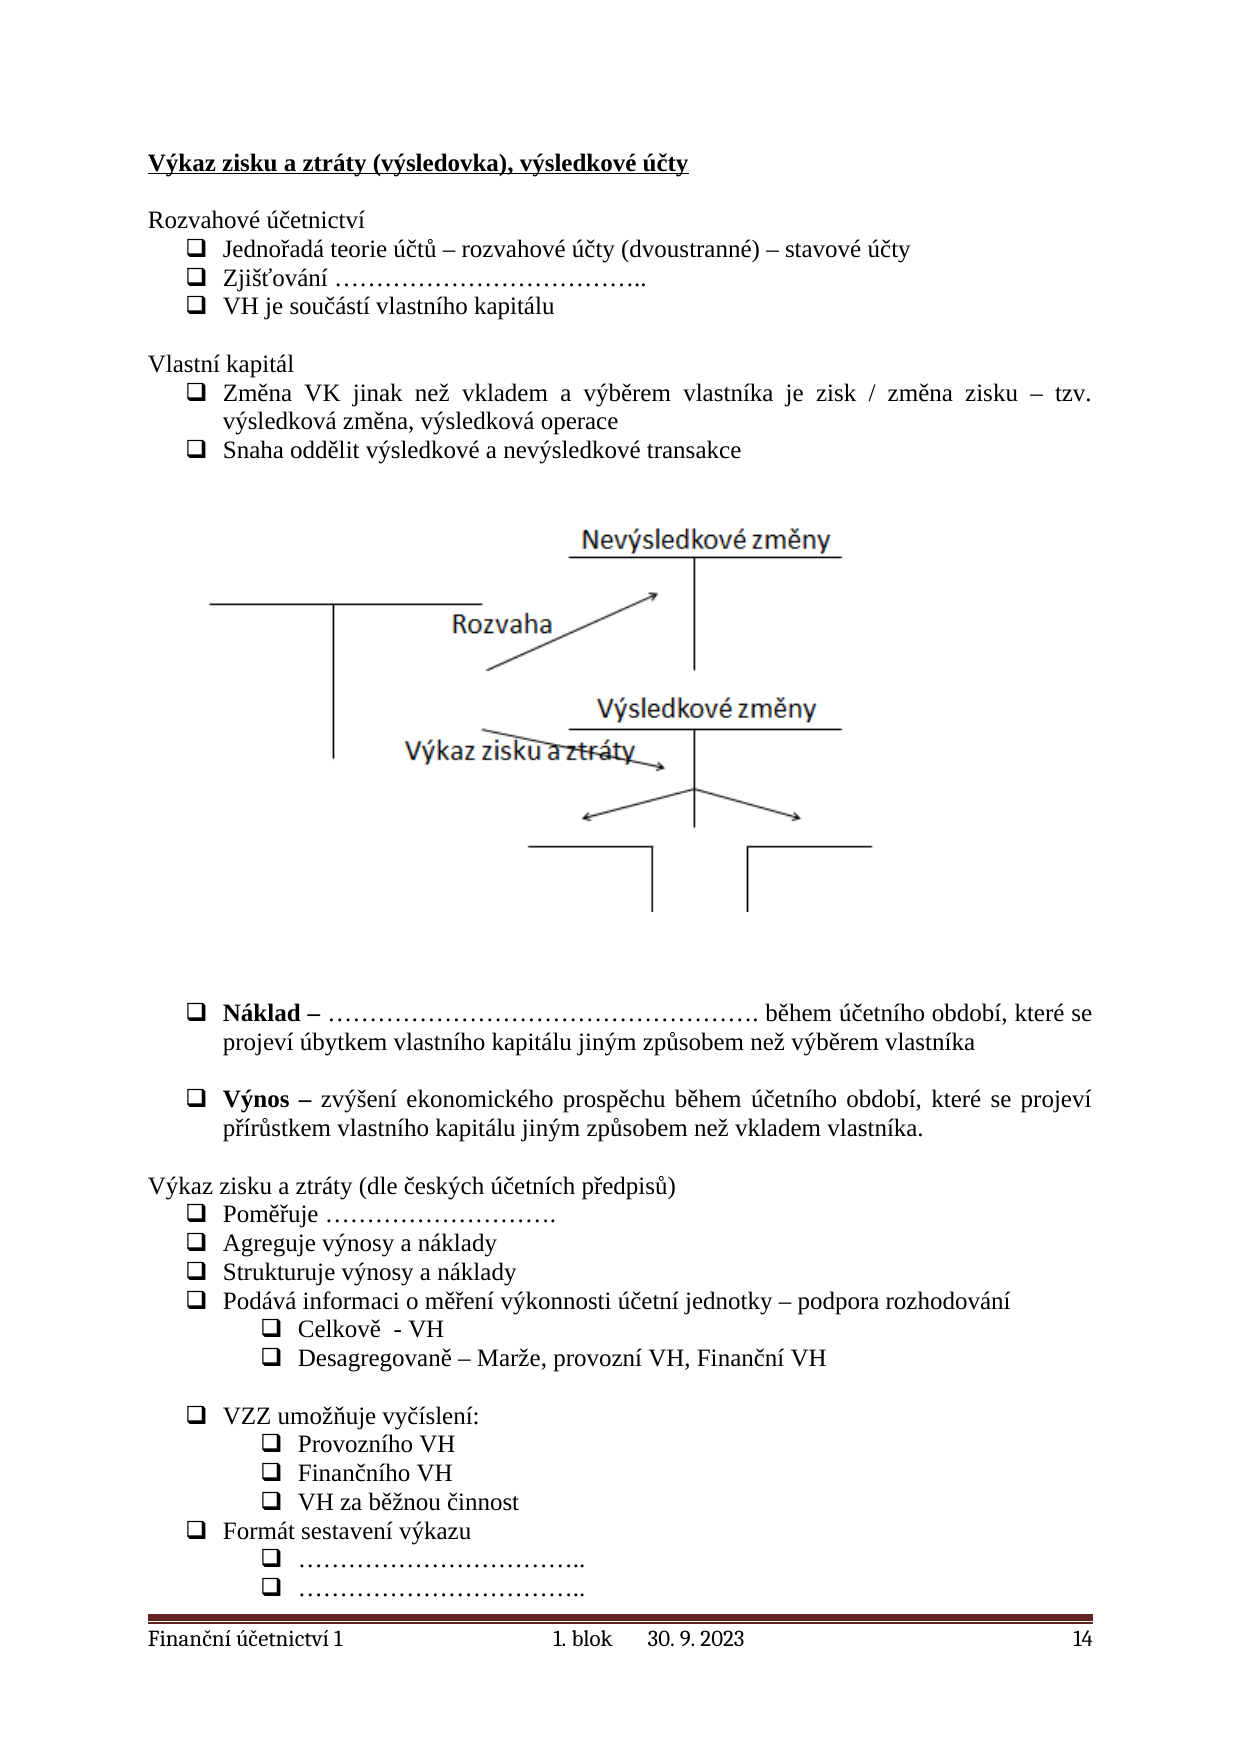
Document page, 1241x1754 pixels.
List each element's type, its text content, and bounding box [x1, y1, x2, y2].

list Celkově - VH [260, 1314, 1093, 1343]
list …………………………….. [260, 1573, 1093, 1602]
list Jednořadá teorie účtů – rozvahové účty (dvoustranné) – stavové účty [185, 234, 1093, 263]
list Výnos – zvýšení ekonomického prospěchu během účetního období, které se projeví přírůstkem vlastního kapitálu jiným způsobem než vkladem vlastníka. [185, 1084, 1093, 1142]
list Desagregovaně – Marže, provozní VH, Finanční VH [260, 1343, 1093, 1372]
picture [147, 521, 897, 912]
text Vlastní kapitál [148, 349, 1093, 378]
list Změna VK jinak než vkladem a výběrem vlastníka je zisk / změna zisku – tzv. výsledková změna, výsledková operace [185, 378, 1093, 435]
list Finančního VH [260, 1458, 1093, 1487]
list Strukturuje výnosy a náklady [185, 1257, 1093, 1286]
list Podává informaci o měření výkonnosti účetní jednotky – podpora rozhodování [185, 1286, 1093, 1314]
list …………………………….. [260, 1544, 1093, 1573]
list Agreguje výnosy a náklady [185, 1228, 1093, 1257]
list Formát sestavení výkazu [185, 1516, 1093, 1544]
list VZZ umožňuje vyčíslení: [185, 1401, 1093, 1429]
text Výkaz zisku a ztráty (dle českých účetních předpisů) [148, 1171, 1093, 1199]
list Zjišťování ……………………………….. [185, 263, 1093, 291]
list Poměřuje ………………………. [185, 1199, 1093, 1228]
list Snaha oddělit výsledkové a nevýsledkové transakce [185, 435, 1093, 464]
list Provozního VH [260, 1429, 1093, 1458]
text Rozvahové účetnictví [148, 205, 1093, 234]
list VH je součástí vlastního kapitálu [185, 291, 1093, 320]
list VH za běžnou činnost [260, 1487, 1093, 1516]
list Náklad – ……………………………………………. během účetního období, které se projeví úbytkem vlastního kapitálu jiným způsobem než výběrem vlastníka [185, 998, 1093, 1056]
text Výkaz zisku a ztráty (výsledovka), výsledkové účty [148, 148, 1093, 176]
